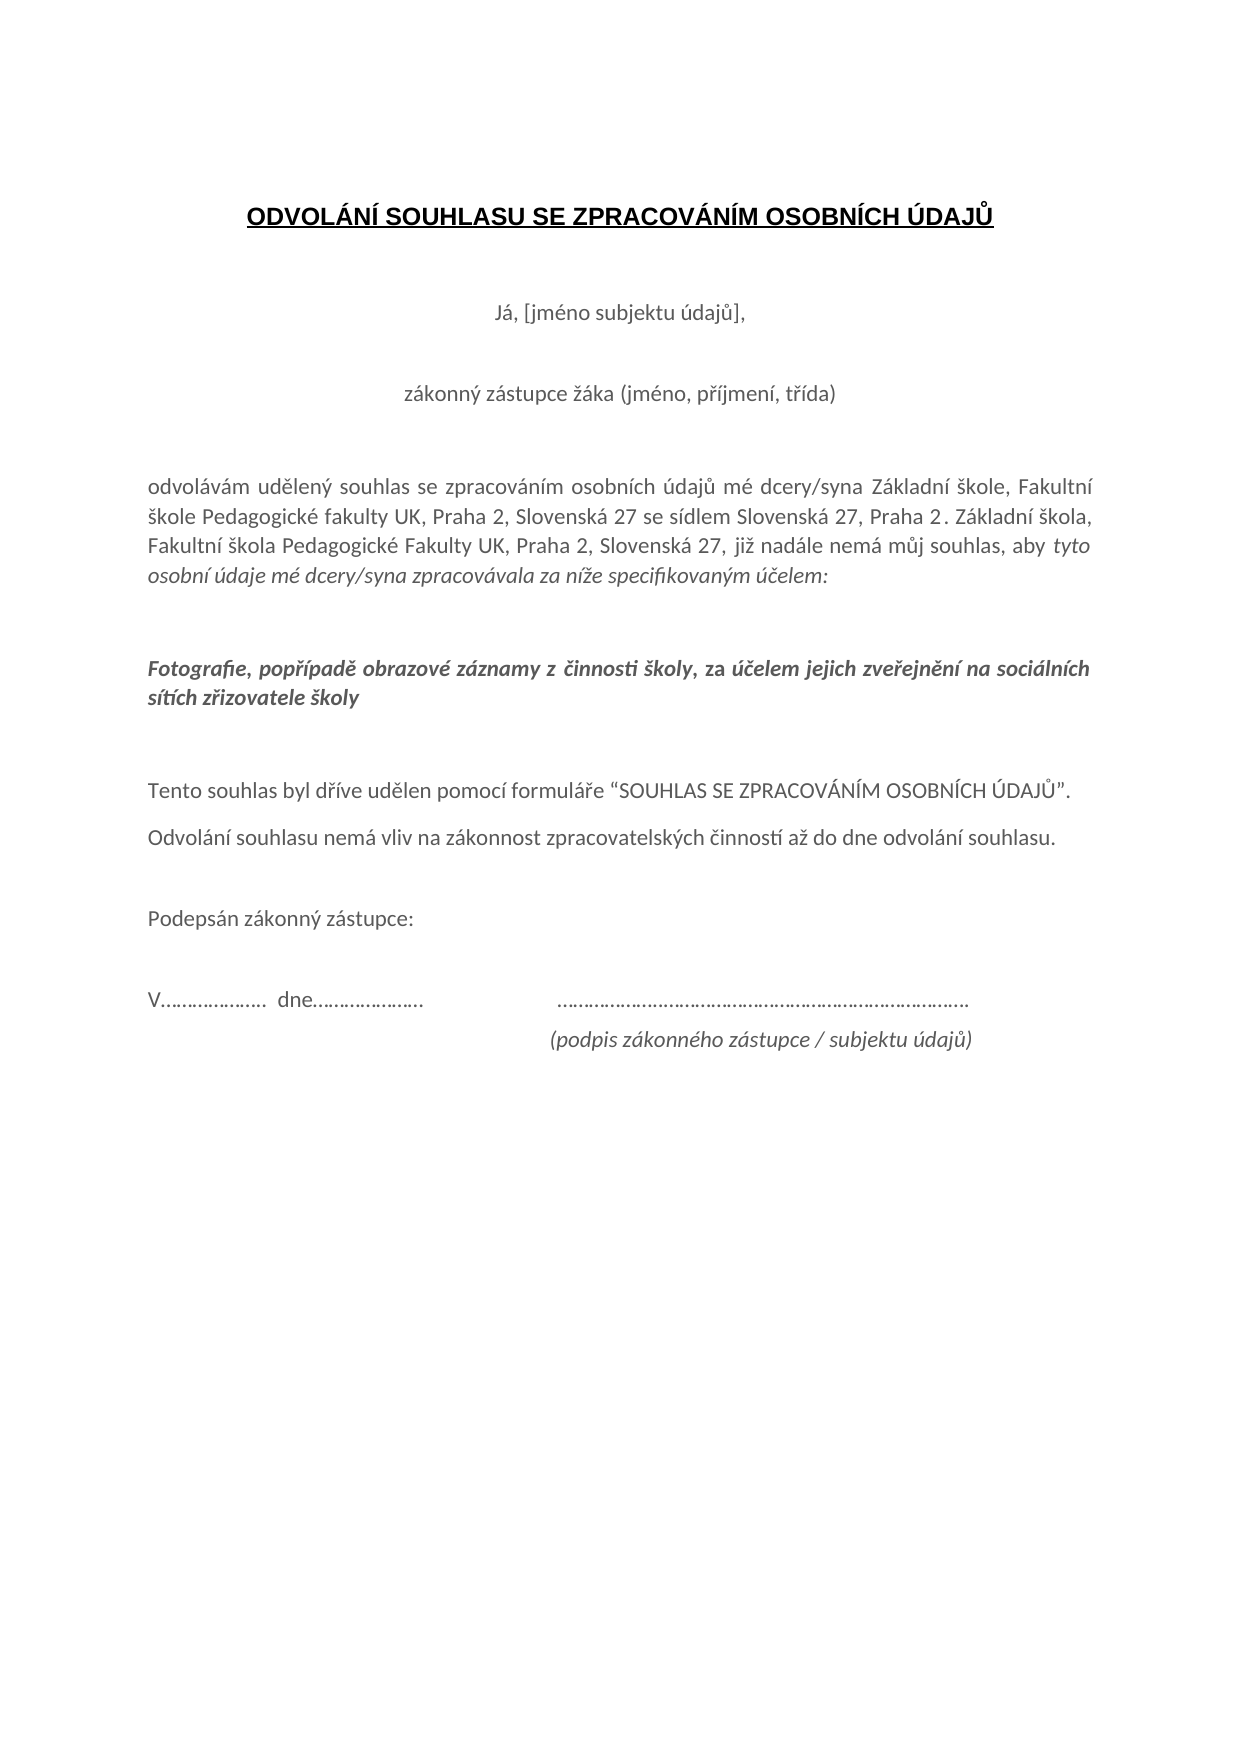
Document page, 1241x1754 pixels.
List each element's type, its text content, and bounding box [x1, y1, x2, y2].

text Tento souhlas byl dříve udělen pomocí formuláře “SOUHLAS SE ZPRACOVÁNÍM OSOBNÍCH ÚDAJŮ”. [148, 776, 1093, 804]
text Odvolání souhlasu nemá vliv na zákonnost zpracovatelských činností až do dne odvolání souhlasu. [148, 823, 1093, 851]
text Já, [jméno subjektu údajů], [148, 298, 1093, 326]
text ODVOLÁNÍ SOUHLASU SE ZPRACOVÁNÍM OSOBNÍCH ÚDAJŮ [148, 201, 1093, 230]
text V……………….. dne………………… ………………..…………………………………………………. [148, 985, 1093, 1013]
text (podpis zákonného zástupce / subjektu údajů) [148, 1025, 1093, 1053]
text Podepsán zákonný zástupce: [148, 904, 1093, 932]
text zákonný zástupce žáka (jméno, příjmení, třída) [148, 379, 1093, 407]
text Fotografie, popřípadě obrazové záznamy z činnosti školy, za účelem jejich zveřejnění na sociálních sítích zřizovatele školy [148, 654, 1093, 712]
text odvolávám udělený souhlas se zpracováním osobních údajů mé dcery/syna Základní škole, Fakultní škole Pedagogické fakulty UK, Praha 2, Slovenská 27 se sídlem Slovenská 27, Praha 2. Základní škola, Fakultní škola Pedagogické Fakulty UK, Praha 2, Slovenská 27, již nadále nemá můj souhlas, aby tyto osobní údaje mé dcery/syna zpracovávala za níže specifikovaným účelem: [148, 472, 1093, 589]
